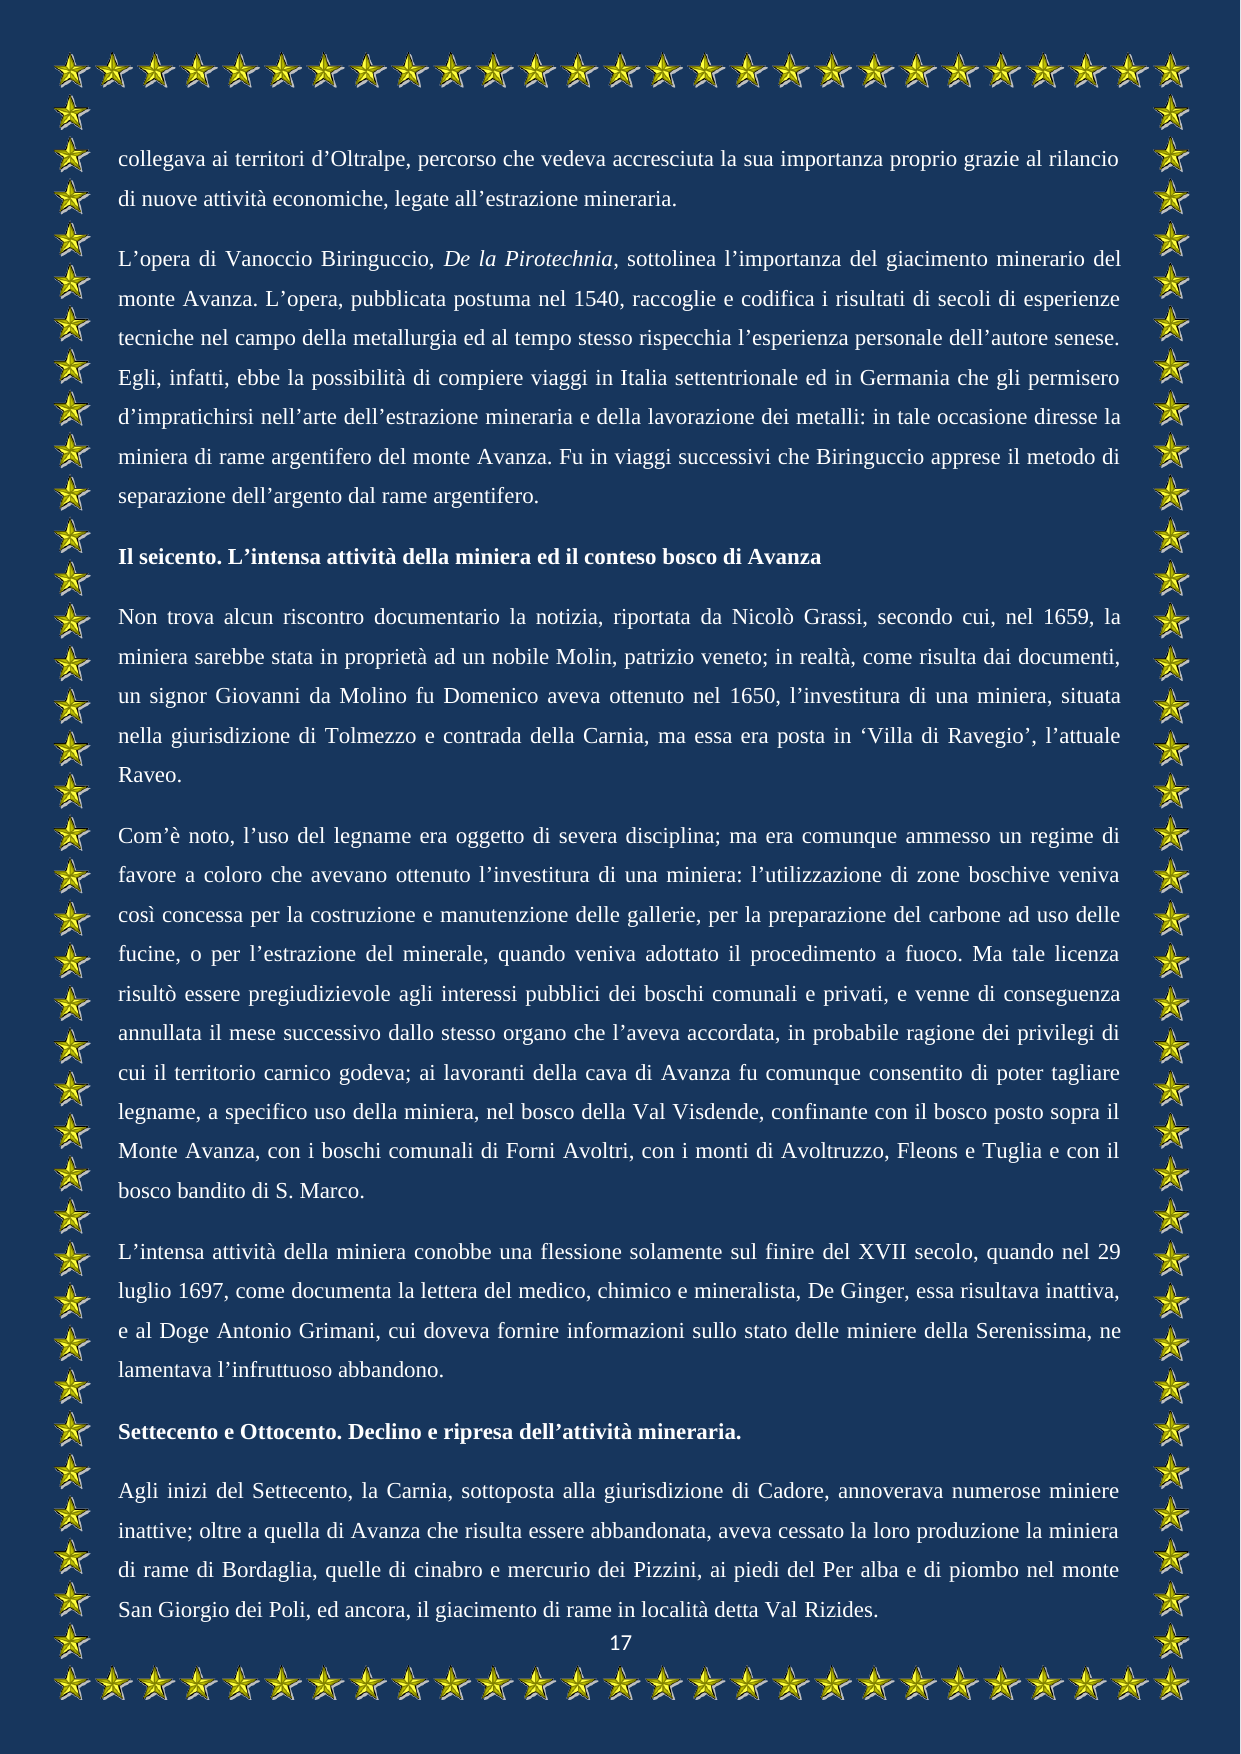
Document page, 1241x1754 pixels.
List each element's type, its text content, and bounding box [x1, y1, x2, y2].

text 17 [524, 1635, 717, 1654]
picture [53, 52, 1190, 1700]
text L’intensa attività della miniera conobbe una flessione solamente sul finire del XVII secolo, quando nel 29 luglio 1697, come documenta la lettera del medico, chimico e mineralista, De Ginger, essa risultava inattiva, e al Doge Antonio Grimani, cui doveva fornire informazioni sullo stato delle miniere della Serenissima, ne lamentava l’infruttuoso abbandono. [118, 1238, 1123, 1383]
text Com’è noto, l’uso del legname era oggetto di severa disciplina; ma era comunque ammesso un regime di favore a coloro che avevano ottenuto l’investitura di una miniera: l’utilizzazione di zone boschive veniva così concessa per la costruzione e manutenzione delle gallerie, per la preparazione del carbone ad uso delle fucine, o per l’estrazione del minerale, quando veniva adottato il procedimento a fuoco. Ma tale licenza risultò essere pregiudizievole agli interessi pubblici dei boschi comunali e privati, e venne di conseguenza annullata il mese successivo dallo stesso organo che l’aveva accordata, in probabile ragione dei privilegi di cui il territorio carnico godeva; ai lavoranti della cava di Avanza fu comunque consentito di poter tagliare legname, a specifico uso della miniera, nel bosco della Val Visdende, confinante con il bosco posto sopra il Monte Avanza, con i boschi comunali di Forni Avoltri, con i monti di Avoltruzzo, Fleons e Tuglia e con il bosco bandito di S. Marco. [118, 822, 1122, 1203]
text Non trova alcun riscontro documentario la notizia, riportata da Nicolò Grassi, secondo cui, nel 1659, la miniera sarebbe stata in proprietà ad un nobile Molin, patrizio veneto; in realtà, come risulta dai documenti, un signor Giovanni da Molino fu Domenico aveva ottenuto nel 1650, l’investitura di una miniera, situata nella giurisdizione di Tolmezzo e contrada della Carnia, ma essa era posta in ‘Villa di Ravegio’, l’attuale Raveo. [118, 603, 1122, 787]
text Agli inizi del Settecento, la Carnia, sottoposta alla giurisdizione di Cadore, annoverava numerose miniere inattive; oltre a quella di Avanza che risulta essere abbandonata, aveva cessato la loro produzione la miniera di rame di Bordaglia, quelle di cinabro e mercurio dei Pizzini, ai piedi del Per alba e di piombo nel monte San Giorgio dei Poli, ed ancora, il giacimento di rame in località detta Val Rizides. [118, 1477, 1122, 1622]
text L’opera di Vanoccio Biringuccio, De la Pirotechnia, sottolinea l’importanza del giacimento minerario del monte Avanza. L’opera, pubblicata postuma nel 1540, raccoglie e codifica i risultati di secoli di esperienze tecniche nel campo della metallurgia ed al tempo stesso rispecchia l’esperienza personale dell’autore senese. Egli, infatti, ebbe la possibilità di compiere viaggi in Italia settentrionale ed in Germania che gli permisero d’impratichirsi nell’arte dell’estrazione mineraria e della lavorazione dei metalli: in tale occasione diresse la miniera di rame argentifero del monte Avanza. Fu in viaggi successivi che Biringuccio apprese il metodo di separazione dell’argento dal rame argentifero. [118, 245, 1122, 508]
subtitle Il seicento. L’intensa attività della miniera ed il conteso bosco di Avanza [118, 543, 1138, 569]
text collegava ai territori d’Oltralpe, percorso che vedeva accresciuta la sua importanza proprio grazie al rilancio di nuove attività economiche, legate all’estrazione mineraria. [118, 145, 1121, 211]
subtitle Settecento e Ottocento. Declino e ripresa dell’attività mineraria. [118, 1418, 1138, 1444]
